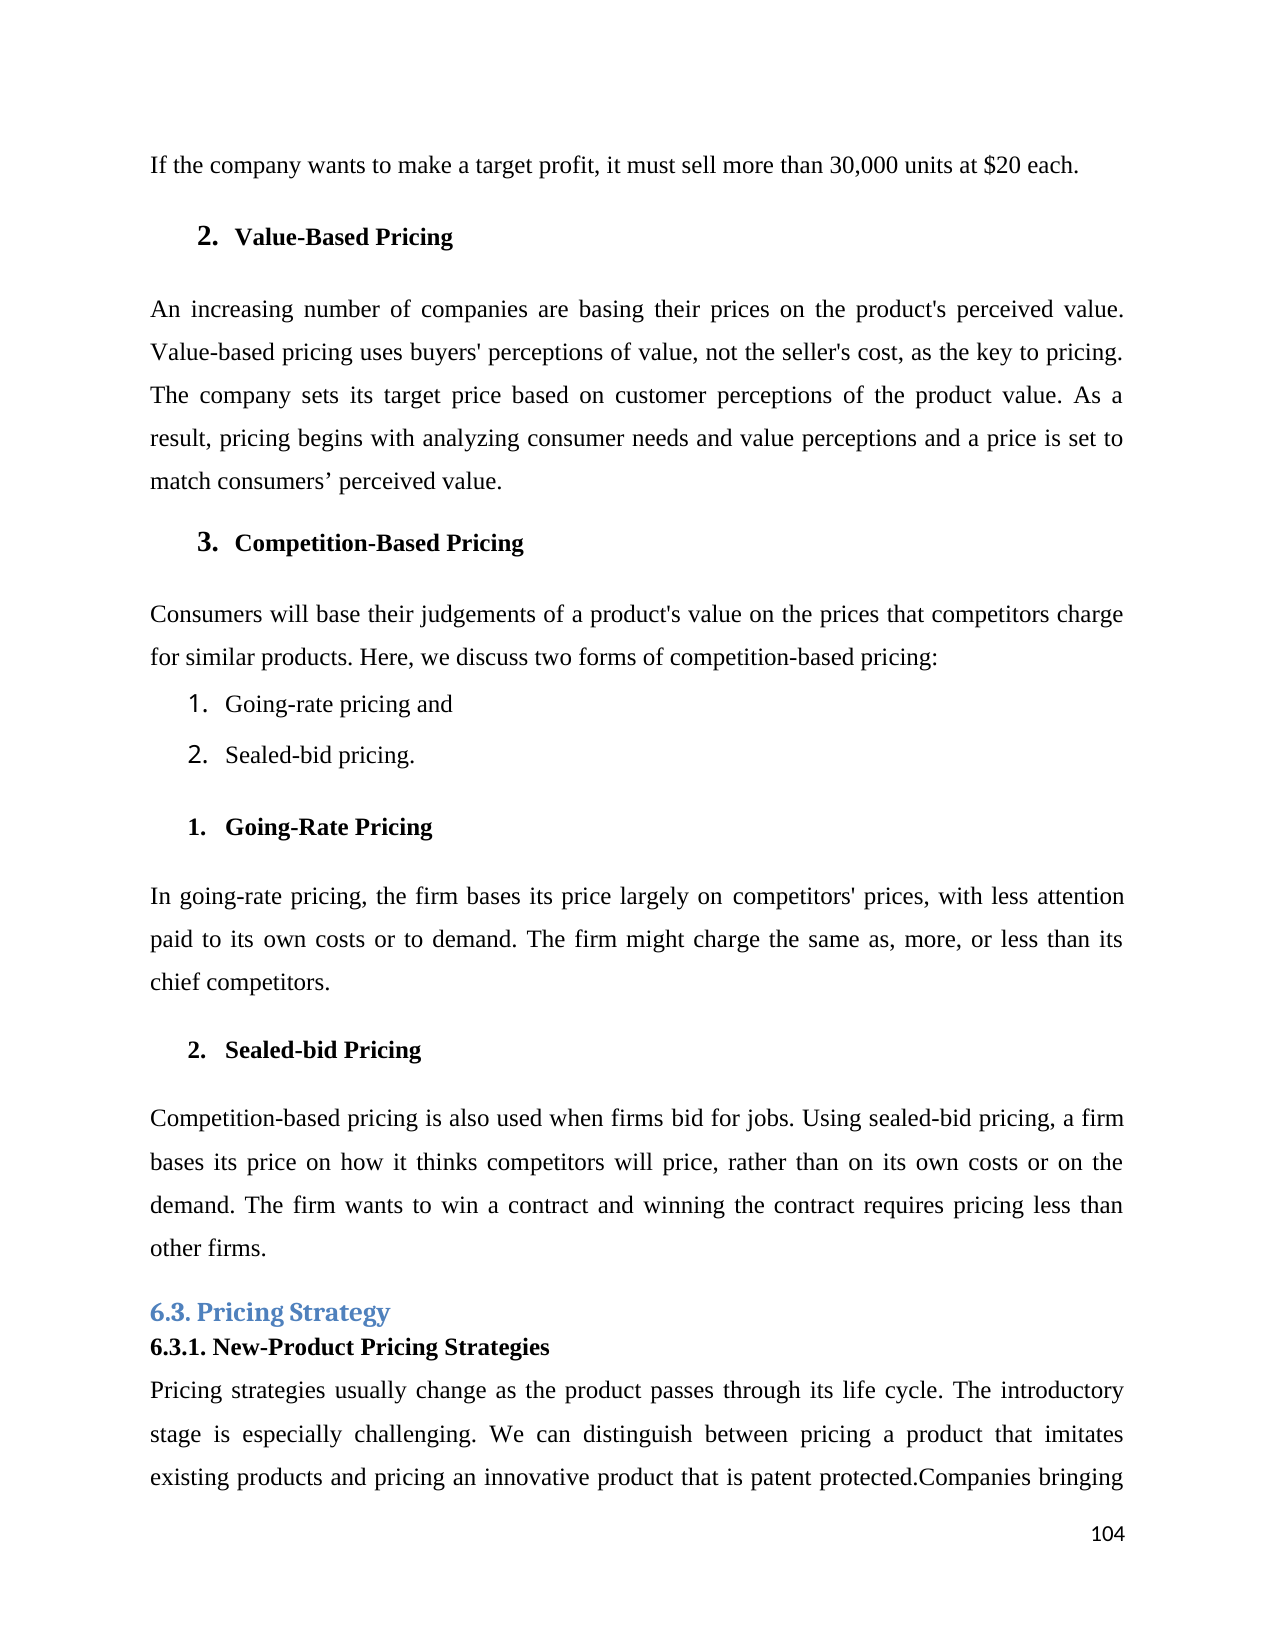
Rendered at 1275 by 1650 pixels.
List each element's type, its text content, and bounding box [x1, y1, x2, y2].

list Going-rate pricing and [187, 685, 1125, 719]
text In going-rate pricing, the firm bases its price largely on competitors' prices, with less attention paid to its own costs or to demand. The firm might charge the same as, more, or less than its chief competitors. [150, 881, 1125, 996]
text Competition-based pricing is also used when firms bid for jobs. Using sealed-bid pricing, a firm bases its price on how it thinks competitors will price, rather than on its own costs or on the demand. The firm wants to win a contract and winning the contract requires pricing less than other firms. [150, 1103, 1125, 1262]
list Competition-Based Pricing [197, 524, 1125, 557]
list Value-Based Pricing [197, 218, 1125, 252]
subtitle 6.3. Pricing Strategy [150, 1297, 1125, 1328]
text Consumers will base their judgements of a product's value on the prices that competitors charge for similar products. Here, we discuss two forms of competition-based pricing: [150, 599, 1125, 671]
list Going-Rate Pricing [187, 812, 1125, 841]
text 6.3.1. New-Product Pricing Strategies [150, 1332, 1125, 1361]
text If the company wants to make a target profit, it must sell more than 30,000 units at $20 each. [150, 150, 1125, 179]
text An increasing number of companies are basing their prices on the product's perceived value. Value-based pricing uses buyers' perceptions of value, not the seller's cost, as the key to pricing. The company sets its target price based on customer perceptions of the product value. As a result, pricing begins with analyzing consumer needs and value perceptions and a price is set to match consumers’ perceived value. [150, 294, 1125, 495]
list Sealed-bid pricing. [187, 736, 1125, 770]
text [150, 1376, 1125, 1491]
list Sealed-bid Pricing [187, 1035, 1125, 1064]
